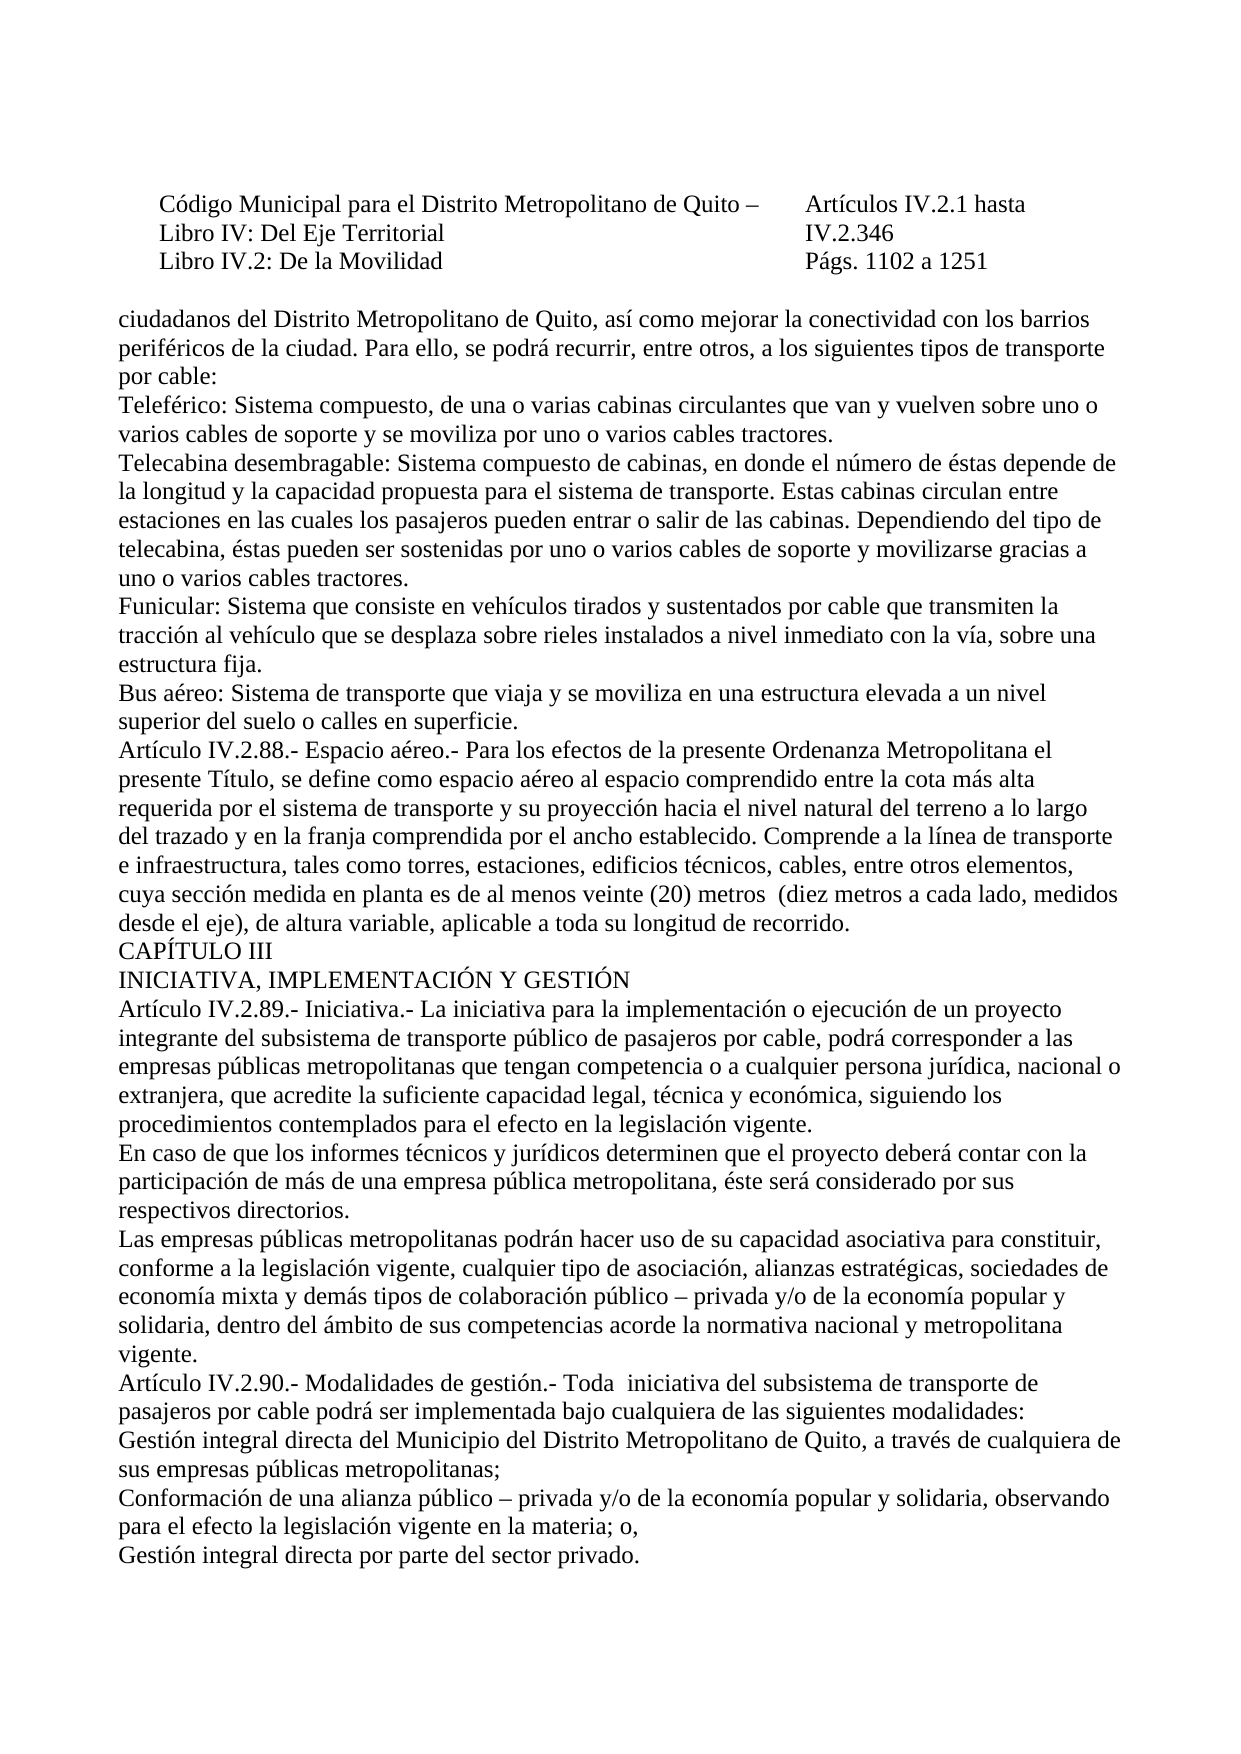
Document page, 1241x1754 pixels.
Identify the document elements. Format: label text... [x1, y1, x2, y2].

text En caso de que los informes técnicos y jurídicos determinen que el proyecto deberá contar con la participación de más de una empresa pública metropolitana, éste será considerado por sus respectivos directorios. [118, 1138, 1122, 1224]
text INICIATIVA, IMPLEMENTACIÓN Y GESTIÓN [118, 965, 1122, 994]
text Teleférico: Sistema compuesto, de una o varias cabinas circulantes que van y vuelven sobre uno o varios cables de soporte y se moviliza por uno o varios cables tractores. [118, 390, 1122, 448]
text Telecabina desembragable: Sistema compuesto de cabinas, en donde el número de éstas depende de la longitud y la capacidad propuesta para el sistema de transporte. Estas cabinas circulan entre estaciones en las cuales los pasajeros pueden entrar o salir de las cabinas. Dependiendo del tipo de telecabina, éstas pueden ser sostenidas por uno o varios cables de soporte y movilizarse gracias a uno o varios cables tractores. [118, 448, 1122, 591]
text Artículo IV.2.90.- Modalidades de gestión.- Toda iniciativa del subsistema de transporte de pasajeros por cable podrá ser implementada bajo cualquiera de las siguientes modalidades: [118, 1368, 1122, 1425]
text Las empresas públicas metropolitanas podrán hacer uso de su capacidad asociativa para constituir, conforme a la legislación vigente, cualquier tipo de asociación, alianzas estratégicas, sociedades de economía mixta y demás tipos de colaboración público – privada y/o de la economía popular y solidaria, dentro del ámbito de sus competencias acorde la normativa nacional y metropolitana vigente. [118, 1224, 1122, 1368]
text Artículo IV.2.89.- Iniciativa.- La iniciativa para la implementación o ejecución de un proyecto integrante del subsistema de transporte público de pasajeros por cable, podrá corresponder a las empresas públicas metropolitanas que tengan competencia o a cualquier persona jurídica, nacional o extranjera, que acredite la suficiente capacidad legal, técnica y económica, siguiendo los procedimientos contemplados para el efecto en la legislación vigente. [118, 994, 1122, 1138]
text Gestión integral directa del Municipio del Distrito Metropolitano de Quito, a través de cualquiera de sus empresas públicas metropolitanas; [118, 1425, 1122, 1483]
text CAPÍTULO III [118, 936, 1122, 965]
text Funicular: Sistema que consiste en vehículos tirados y sustentados por cable que transmiten la tracción al vehículo que se desplaza sobre rieles instalados a nivel inmediato con la vía, sobre una estructura fija. [118, 591, 1122, 678]
text Gestión integral directa por parte del sector privado. [118, 1540, 1122, 1569]
text Conformación de una alianza público – privada y/o de la economía popular y solidaria, observando para el efecto la legislación vigente en la materia; o, [118, 1483, 1122, 1540]
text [118, 304, 1122, 390]
text Bus aéreo: Sistema de transporte que viaja y se moviliza en una estructura elevada a un nivel superior del suelo o calles en superficie. [118, 678, 1122, 735]
text Artículo IV.2.88.- Espacio aéreo.- Para los efectos de la presente Ordenanza Metropolitana el presente Título, se define como espacio aéreo al espacio comprendido entre la cota más alta requerida por el sistema de transporte y su proyección hacia el nivel natural del terreno a lo largo del trazado y en la franja comprendida por el ancho establecido. Comprende a la línea de transporte e infraestructura, tales como torres, estaciones, edificios técnicos, cables, entre otros elementos, cuya sección medida en planta es de al menos veinte (20) metros (diez metros a cada lado, medidos desde el eje), de altura variable, aplicable a toda su longitud de recorrido. [118, 735, 1122, 936]
